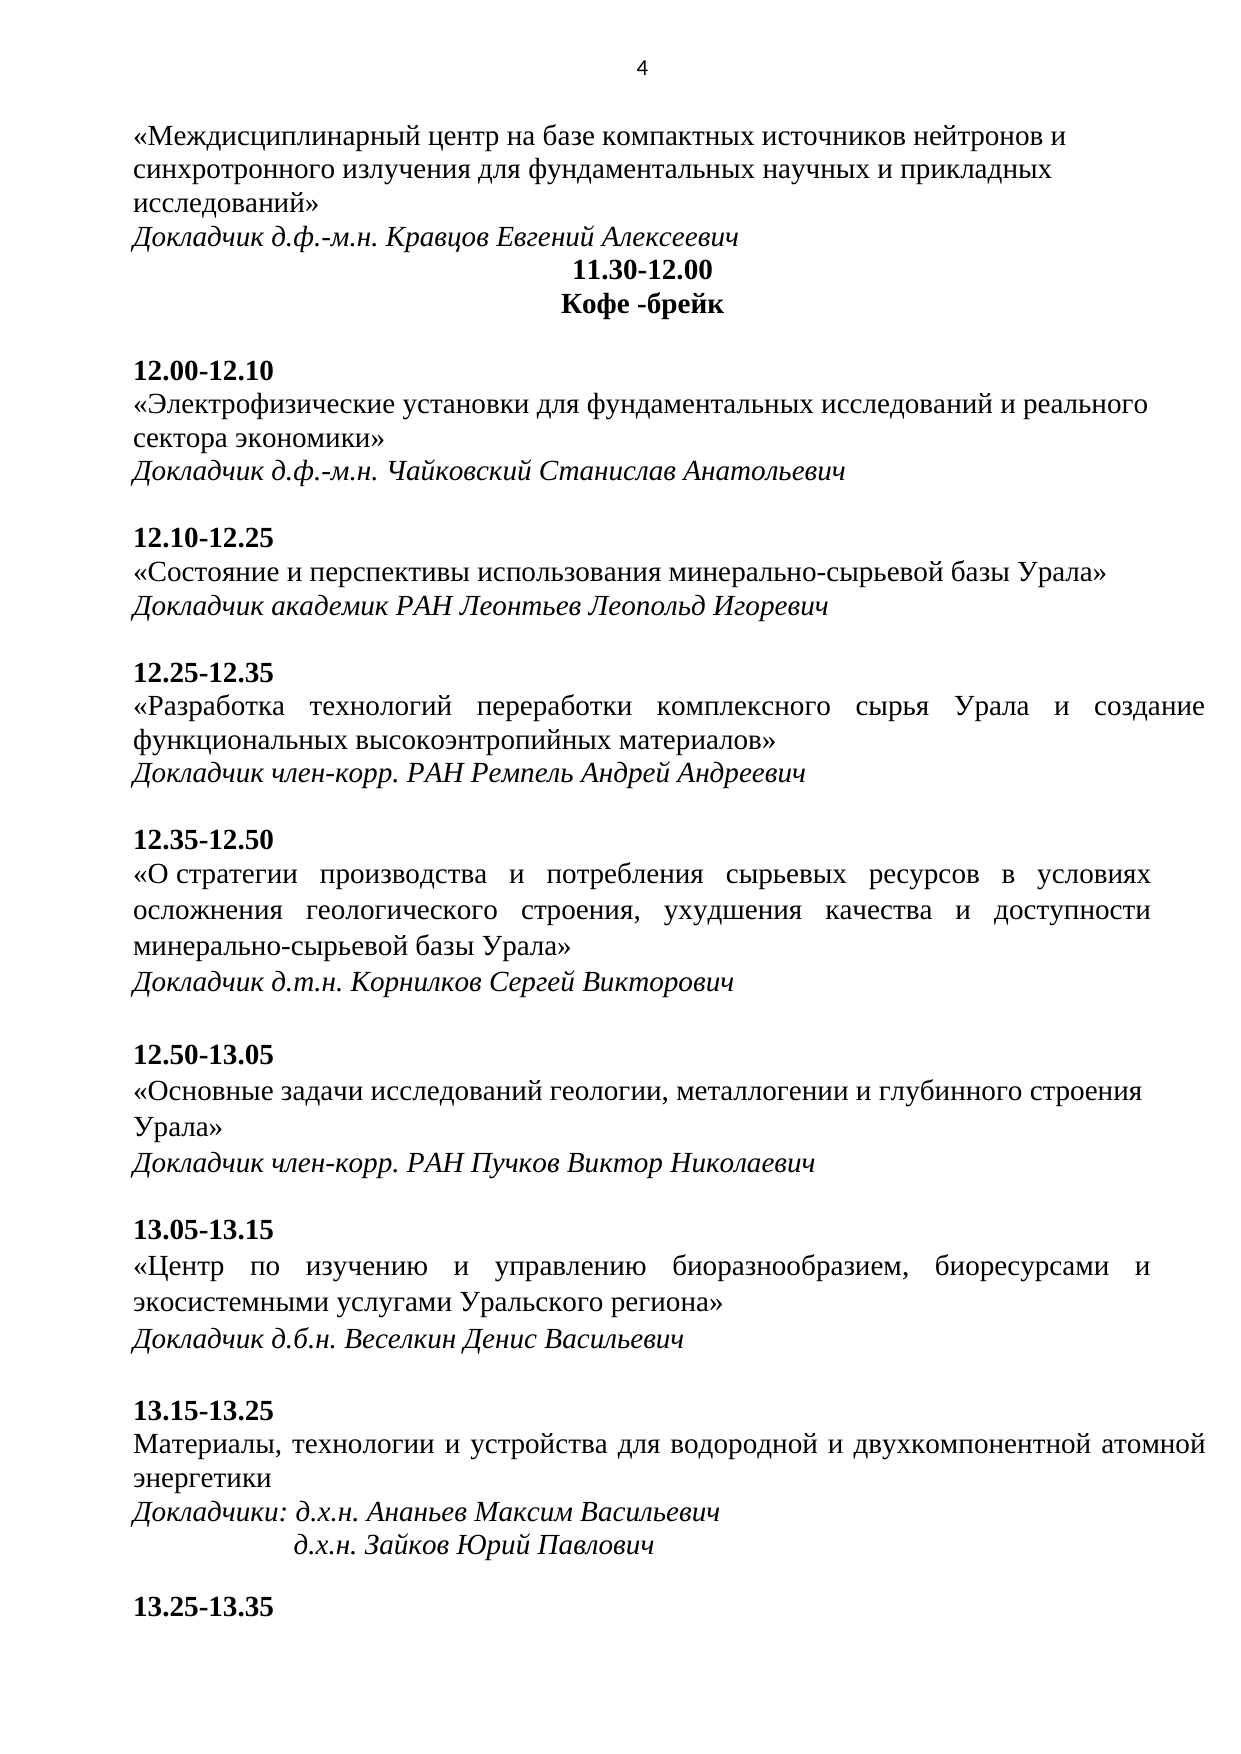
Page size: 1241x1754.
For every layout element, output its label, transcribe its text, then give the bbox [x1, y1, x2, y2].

text 12.50-13.05 [133, 1037, 1152, 1070]
text «Состояние и перспективы использования минерально-сырьевой базы Урала» [133, 554, 1152, 588]
text Докладчик д.ф.-м.н. Чайковский Станислав Анатольевич [133, 453, 1152, 487]
text «Междисциплинарный центр на базе компактных источников нейтронов и синхротронного излучения для фундаментальных научных и прикладных исследований» [133, 118, 1152, 219]
text Материалы, технологии и устройства для водородной и двухкомпонентной атомной энергетики [133, 1427, 1206, 1494]
text д.х.н. Зайков Юрий Павлович [133, 1527, 1206, 1561]
text Кофе -брейк [133, 286, 1152, 319]
text Докладчик член-корр. РАН Пучков Виктор Николаевич [133, 1145, 1152, 1179]
text Докладчик д.т.н. Корнилков Сергей Викторович [133, 964, 1152, 998]
text «Центр по изучению и управлению биоразнообразием, биоресурсами и экосистемными услугами Уральского региона» [133, 1248, 1152, 1318]
text «О стратегии производства и потребления сырьевых ресурсов в условиях осложнения геологического строения, ухудшения качества и доступности минерально-сырьевой базы Урала» [133, 856, 1152, 962]
text 13.25-13.35 [133, 1589, 1152, 1623]
text Докладчик д.б.н. Веселкин Денис Васильевич [133, 1321, 1152, 1354]
text Докладчики: д.х.н. Ананьев Максим Васильевич [133, 1494, 1152, 1527]
text 12.10-12.25 [133, 521, 1152, 554]
text Докладчик академик РАН Леонтьев Леопольд Игоревич [133, 588, 1152, 621]
text «Разработка технологий переработки комплексного сырья Урала и создание функциональных высокоэнтропийных материалов» [133, 688, 1206, 755]
text Докладчик д.ф.-м.н. Кравцов Евгений Алексеевич [133, 219, 1152, 252]
text 12.25-12.35 [133, 655, 1152, 688]
text 13.05-13.15 [133, 1212, 1152, 1246]
text 12.35-12.50 [133, 822, 1152, 856]
text «Основные задачи исследований геологии, металлогении и глубинного строения Урала» [133, 1073, 1152, 1143]
text 11.30-12.00 [133, 252, 1152, 286]
text «Электрофизические установки для фундаментальных исследований и реального сектора экономики» [133, 386, 1152, 453]
text Докладчик член-корр. РАН Ремпель Андрей Андреевич [133, 755, 1152, 789]
text 13.15-13.25 [133, 1393, 1206, 1427]
text 12.00-12.10 [133, 353, 1152, 386]
